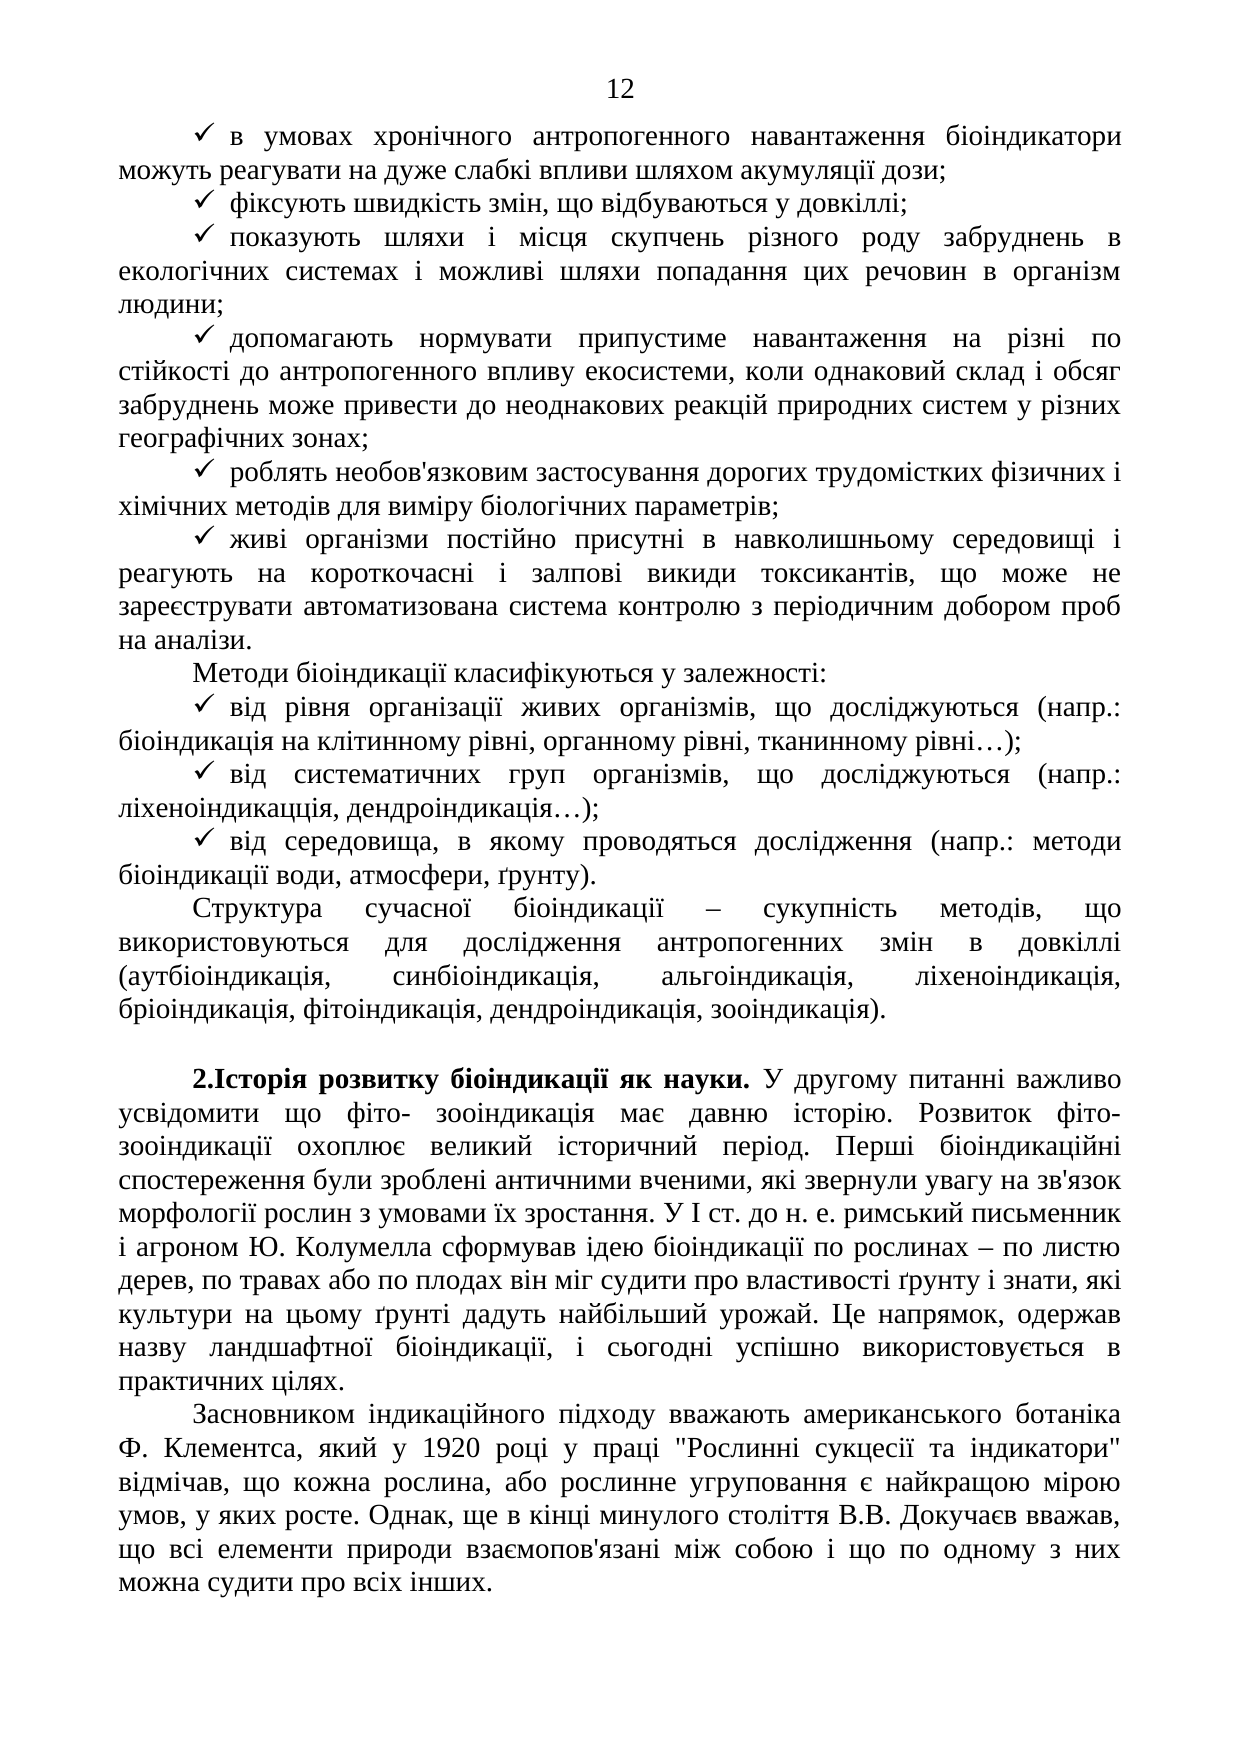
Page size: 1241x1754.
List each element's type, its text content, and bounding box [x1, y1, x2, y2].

list фіксують швидкість змін, що відбуваються у довкіллі; [118, 185, 1122, 219]
list показують шляхи і місця скупчень різного роду забруднень в екологічних системах і можливі шляхи попадання цих речовин в організм людини; [118, 219, 1122, 320]
list від рівня організації живих організмів, що досліджуються (напр.: біоіндикація на клітинному рівні, органному рівні, тканинному рівні…); [118, 689, 1122, 756]
text Методи біоіндикації класифікуються у залежності: [192, 655, 1122, 689]
text Структура сучасної біоіндикації – сукупність методів, що використовуються для дослідження антропогенних змін в довкіллі (аутбіоіндикація, синбіоіндикація, альгоіндикація, ліхеноіндикація, бріоіндикація, фітоіндикація, дендроіндикація, зооіндикація). [118, 891, 1122, 1025]
list в умовах хронічного антропогенного навантаження біоіндикатори можуть реагувати на дуже слабкі впливи шляхом акумуляції дози; [118, 118, 1122, 185]
list живі організми постійно присутні в навколишньому середовищі і реагують на короткочасні і залпові викиди токсикантів, що може не зареєструвати автоматизована система контролю з періодичним добором проб на аналізи. [118, 521, 1122, 655]
list роблять необов'язковим застосування дорогих трудомістких фізичних і хімічних методів для виміру біологічних параметрів; [118, 454, 1122, 521]
list від середовища, в якому проводяться дослідження (напр.: методи біоіндикації води, атмосфери, ґрунту). [118, 823, 1122, 891]
list від систематичних груп організмів, що досліджуються (напр.: ліхеноіндикацція, дендроіндикація…); [118, 756, 1122, 823]
text Засновником індикаційного підходу вважають американського ботаніка Ф. Клементса, який у 1920 році у праці "Рослинні сукцесії та індикатори" відмічав, що кожна рослина, або рослинне угруповання є найкращою мірою умов, у яких росте. Однак, ще в кінці минулого століття В.В. Докучаєв вважав, що всі елементи природи взаємопов'язані між собою і що по одному з них можна судити про всіх інших. [118, 1397, 1122, 1598]
list допомагають нормувати припустиме навантаження на різні по стійкості до антропогенного впливу екосистеми, коли однаковий склад і обсяг забруднень може привести до неоднакових реакцій природних систем у різних географічних зонах; [118, 320, 1122, 454]
text 2.Історія розвитку біоіндикації як науки. У другому питанні важливо усвідомити що фіто- зооіндикація має давню історію. Розвиток фіто- зооіндикації охоплює великий історичний період. Перші біоіндикаційні спостереження були зроблені античними вченими, які звернули увагу на зв'язок морфології рослин з умовами їх зростання. У I ст. до н. е. римський письменник і агроном Ю. Колумелла сформував ідею біоіндикації по рослинах – по листю дерев, по травах або по плодах він міг судити про властивості ґрунту і знати, які культури на цьому ґрунті дадуть найбільший урожай. Це напрямок, одержав назву ландшафтної біоіндикації, і сьогодні успішно використовується в практичних цілях. [118, 1061, 1122, 1397]
